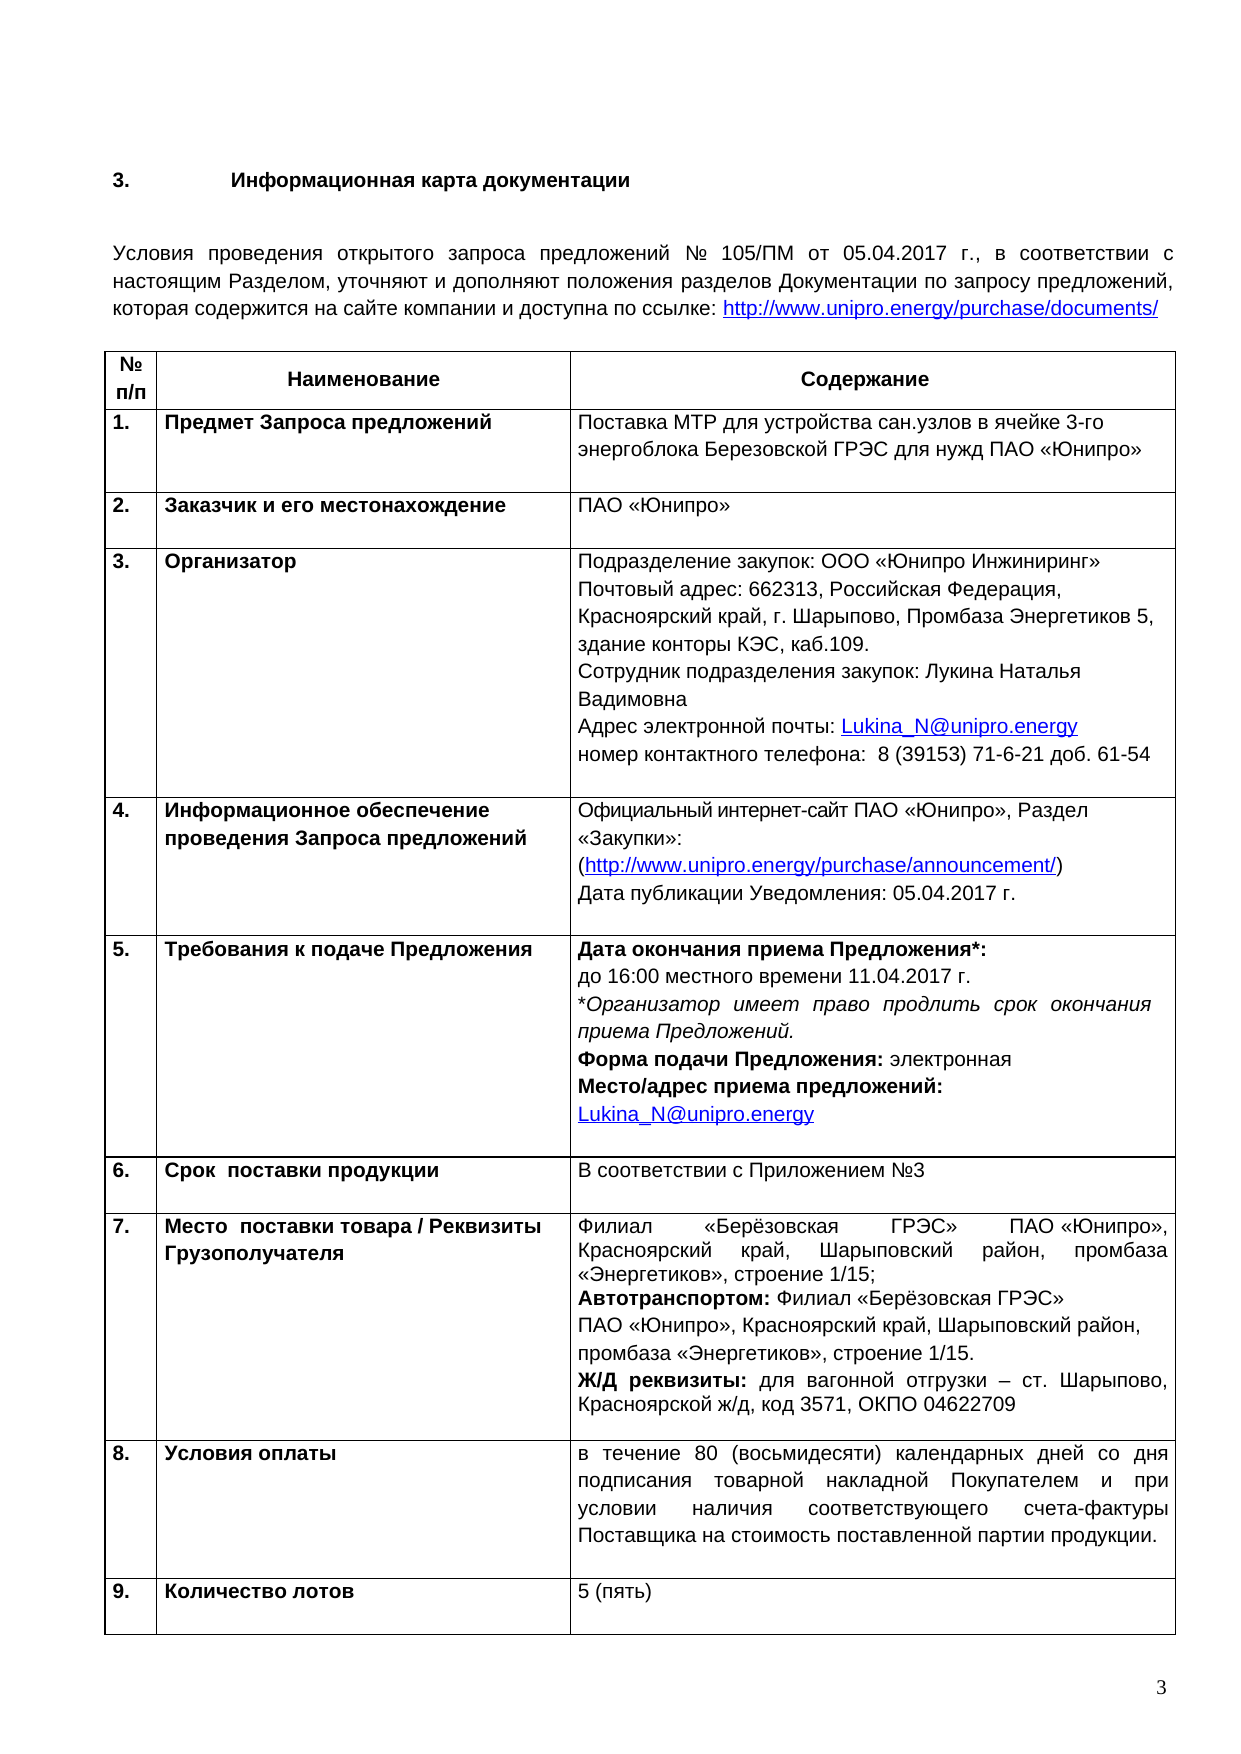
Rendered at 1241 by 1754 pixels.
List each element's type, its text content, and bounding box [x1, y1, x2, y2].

table_header Наименование [157, 352, 570, 409]
table_cell [106, 1214, 156, 1440]
table_cell Место поставки товара / Реквизиты Грузополучателя [157, 1214, 570, 1440]
table_cell [106, 1441, 156, 1578]
table_cell [106, 410, 156, 492]
table_cell Подразделение закупок: ООО «Юнипро Инжиниринг» Почтовый адрес: 662313, Российская Федерация, Красноярский край, г. Шарыпово, Промбаза Энергетиков 5, здание конторы КЭС, каб.109. Сотрудник подразделения закупок: Лукина Наталья Вадимовна Адрес электронной почты: Lukina_N@unipro.energy номер контактного телефона: 8 (39153) 71-6-21 доб. 61-54 [571, 549, 1175, 797]
table_cell Заказчик и его местонахождение [157, 493, 570, 548]
table_cell Информационное обеспечение проведения Запроса предложений [157, 798, 570, 935]
table_cell 5 (пять) [571, 1579, 1175, 1634]
table_cell Поставка МТР для устройства сан.узлов в ячейке 3-го энергоблока Березовской ГРЭС для нужд ПАО «Юнипро» [571, 410, 1175, 492]
table_cell Официальный интернет-сайт ПАО «Юнипро», Раздел «Закупки»: (http://www.unipro.energy/purchase/announcement/) Дата публикации Уведомления: 05.04.2017 г. [571, 798, 1175, 935]
table_header № п/п [106, 352, 156, 409]
table_cell Требования к подаче Предложения [157, 936, 570, 1156]
table_cell [106, 1158, 156, 1212]
table_cell Организатор [157, 549, 570, 797]
table_cell [106, 936, 156, 1156]
table_cell ПАО «Юнипро» [571, 493, 1175, 548]
table_cell [106, 549, 156, 797]
table_cell Предмет Запроса предложений [157, 410, 570, 492]
table_cell [106, 1579, 156, 1634]
table_header Содержание [571, 352, 1175, 409]
table_cell В соответствии с Приложением №3 [571, 1158, 1175, 1212]
text Условия проведения открытого запроса предложений № 105/ПМ от 05.04.2017 г., в соответствии с настоящим Разделом, уточняют и дополняют положения разделов Документации по запросу предложений, которая содержится на сайте компании и доступна по ссылке: http://www.unipro.energy/purchase/documents/ [112, 241, 1174, 320]
table_cell [106, 493, 156, 548]
subtitle Информационная карта документации [112, 168, 1167, 192]
table_cell [106, 798, 156, 935]
table_cell Филиал «Берёзовская ГРЭС» ПАО «Юнипро», Красноярский край, Шарыповский район, промбаза «Энергетиков», строение 1/15; Автотранспортом: Филиал «Берёзовская ГРЭС» ПАО «Юнипро», Красноярский край, Шарыповский район, промбаза «Энергетиков», строение 1/15. Ж/Д реквизиты: для вагонной отгрузки – ст. Шарыпово, Красноярской ж/д, код 3571, ОКПО 04622709 [571, 1214, 1175, 1440]
table_cell Дата окончания приема Предложения*: до 16:00 местного времени 11.04.2017 г. *Организатор имеет право продлить срок окончания приема Предложений. Форма подачи Предложения: электронная Место/адрес приема предложений: Lukina_N@unipro.energy [571, 936, 1175, 1156]
table_cell Условия оплаты [157, 1441, 570, 1578]
table_cell в течение 80 (восьмидесяти) календарных дней со дня подписания товарной накладной Покупателем и при условии наличия соответствующего счета-фактуры Поставщика на стоимость поставленной партии продукции. [571, 1441, 1175, 1578]
table_cell Количество лотов [157, 1579, 570, 1634]
table_cell Срок поставки продукции [157, 1158, 570, 1212]
